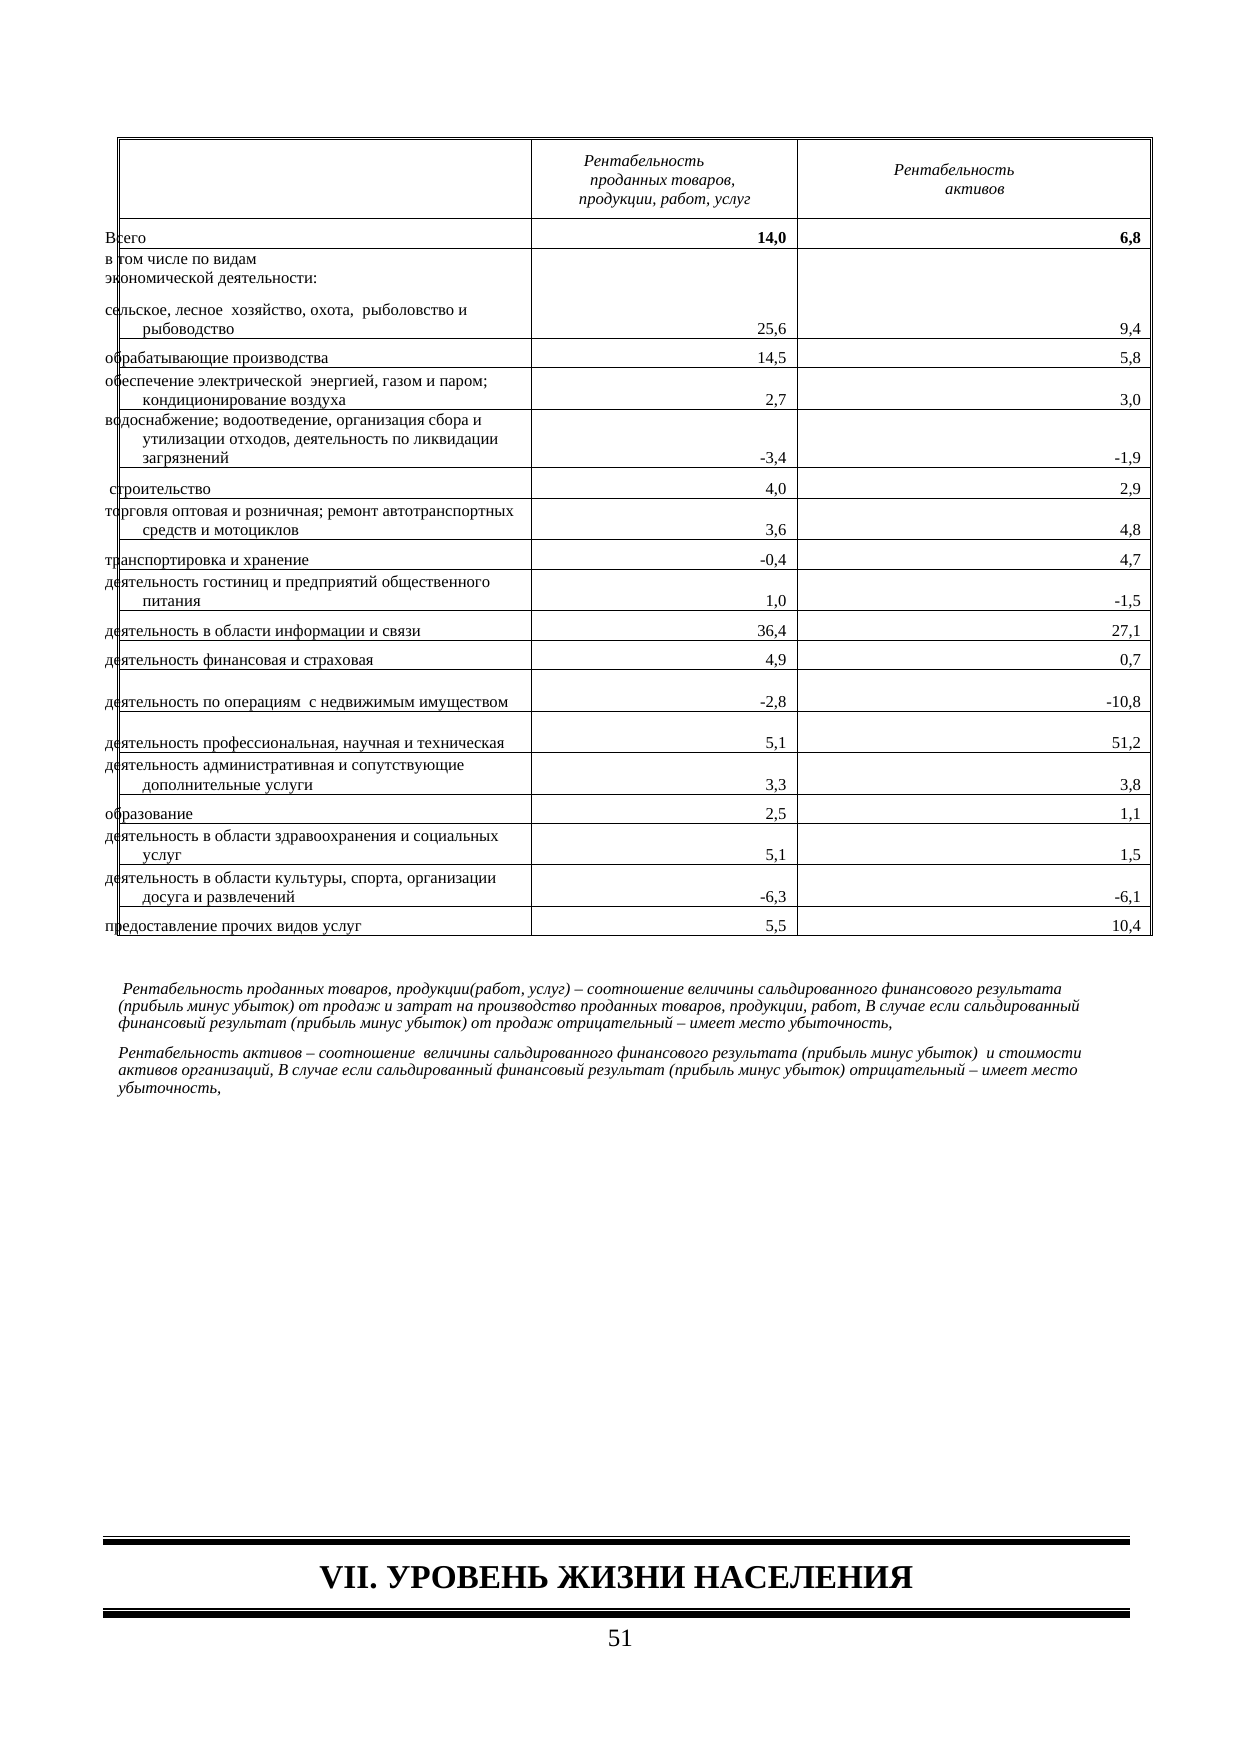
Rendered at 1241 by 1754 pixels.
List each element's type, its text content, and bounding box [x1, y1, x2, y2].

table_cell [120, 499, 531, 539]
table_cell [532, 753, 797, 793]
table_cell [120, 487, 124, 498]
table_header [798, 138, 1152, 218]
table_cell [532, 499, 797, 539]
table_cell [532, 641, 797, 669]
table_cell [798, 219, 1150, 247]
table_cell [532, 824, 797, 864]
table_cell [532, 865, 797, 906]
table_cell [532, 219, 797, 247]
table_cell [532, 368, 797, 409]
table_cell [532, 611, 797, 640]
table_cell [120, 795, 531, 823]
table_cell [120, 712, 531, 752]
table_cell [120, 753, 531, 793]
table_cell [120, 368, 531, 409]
text Рентабельность проданных товаров, продукции(работ, услуг) – соотношение величины сальдированного финансового результата (прибыль минус убыток) от продаж и затрат на производство проданных товаров, продукции, работ, В случае если сальдированный финансовый результат (прибыль минус убыток) от продаж отрицательный – имеет место убыточность, [118, 981, 1122, 1032]
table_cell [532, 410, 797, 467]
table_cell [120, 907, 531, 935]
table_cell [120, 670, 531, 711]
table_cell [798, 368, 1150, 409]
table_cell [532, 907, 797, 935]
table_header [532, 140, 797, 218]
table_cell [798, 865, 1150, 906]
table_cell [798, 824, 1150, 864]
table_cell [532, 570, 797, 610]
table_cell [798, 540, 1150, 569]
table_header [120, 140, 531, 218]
text Рентабельность активов – соотношение величины сальдированного финансового результата (прибыль минус убыток) и стоимости активов организаций, В случае если сальдированный финансовый результат (прибыль минус убыток) отрицательный – имеет место убыточность, [118, 1045, 1122, 1097]
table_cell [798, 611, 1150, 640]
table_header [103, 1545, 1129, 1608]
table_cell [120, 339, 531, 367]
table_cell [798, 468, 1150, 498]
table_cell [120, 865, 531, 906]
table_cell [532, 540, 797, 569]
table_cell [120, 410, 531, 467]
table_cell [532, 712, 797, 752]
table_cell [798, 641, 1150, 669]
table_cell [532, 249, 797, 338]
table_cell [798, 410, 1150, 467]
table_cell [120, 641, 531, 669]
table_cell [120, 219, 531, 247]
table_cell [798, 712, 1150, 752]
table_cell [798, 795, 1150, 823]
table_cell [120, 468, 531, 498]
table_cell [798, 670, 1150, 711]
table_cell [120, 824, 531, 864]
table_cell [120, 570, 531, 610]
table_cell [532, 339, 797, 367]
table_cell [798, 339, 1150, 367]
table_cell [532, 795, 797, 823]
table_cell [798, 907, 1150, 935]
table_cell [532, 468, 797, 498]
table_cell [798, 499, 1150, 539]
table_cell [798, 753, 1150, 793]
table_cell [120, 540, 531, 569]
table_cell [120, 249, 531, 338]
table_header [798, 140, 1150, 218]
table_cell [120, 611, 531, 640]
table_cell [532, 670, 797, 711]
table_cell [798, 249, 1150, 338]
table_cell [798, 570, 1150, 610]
